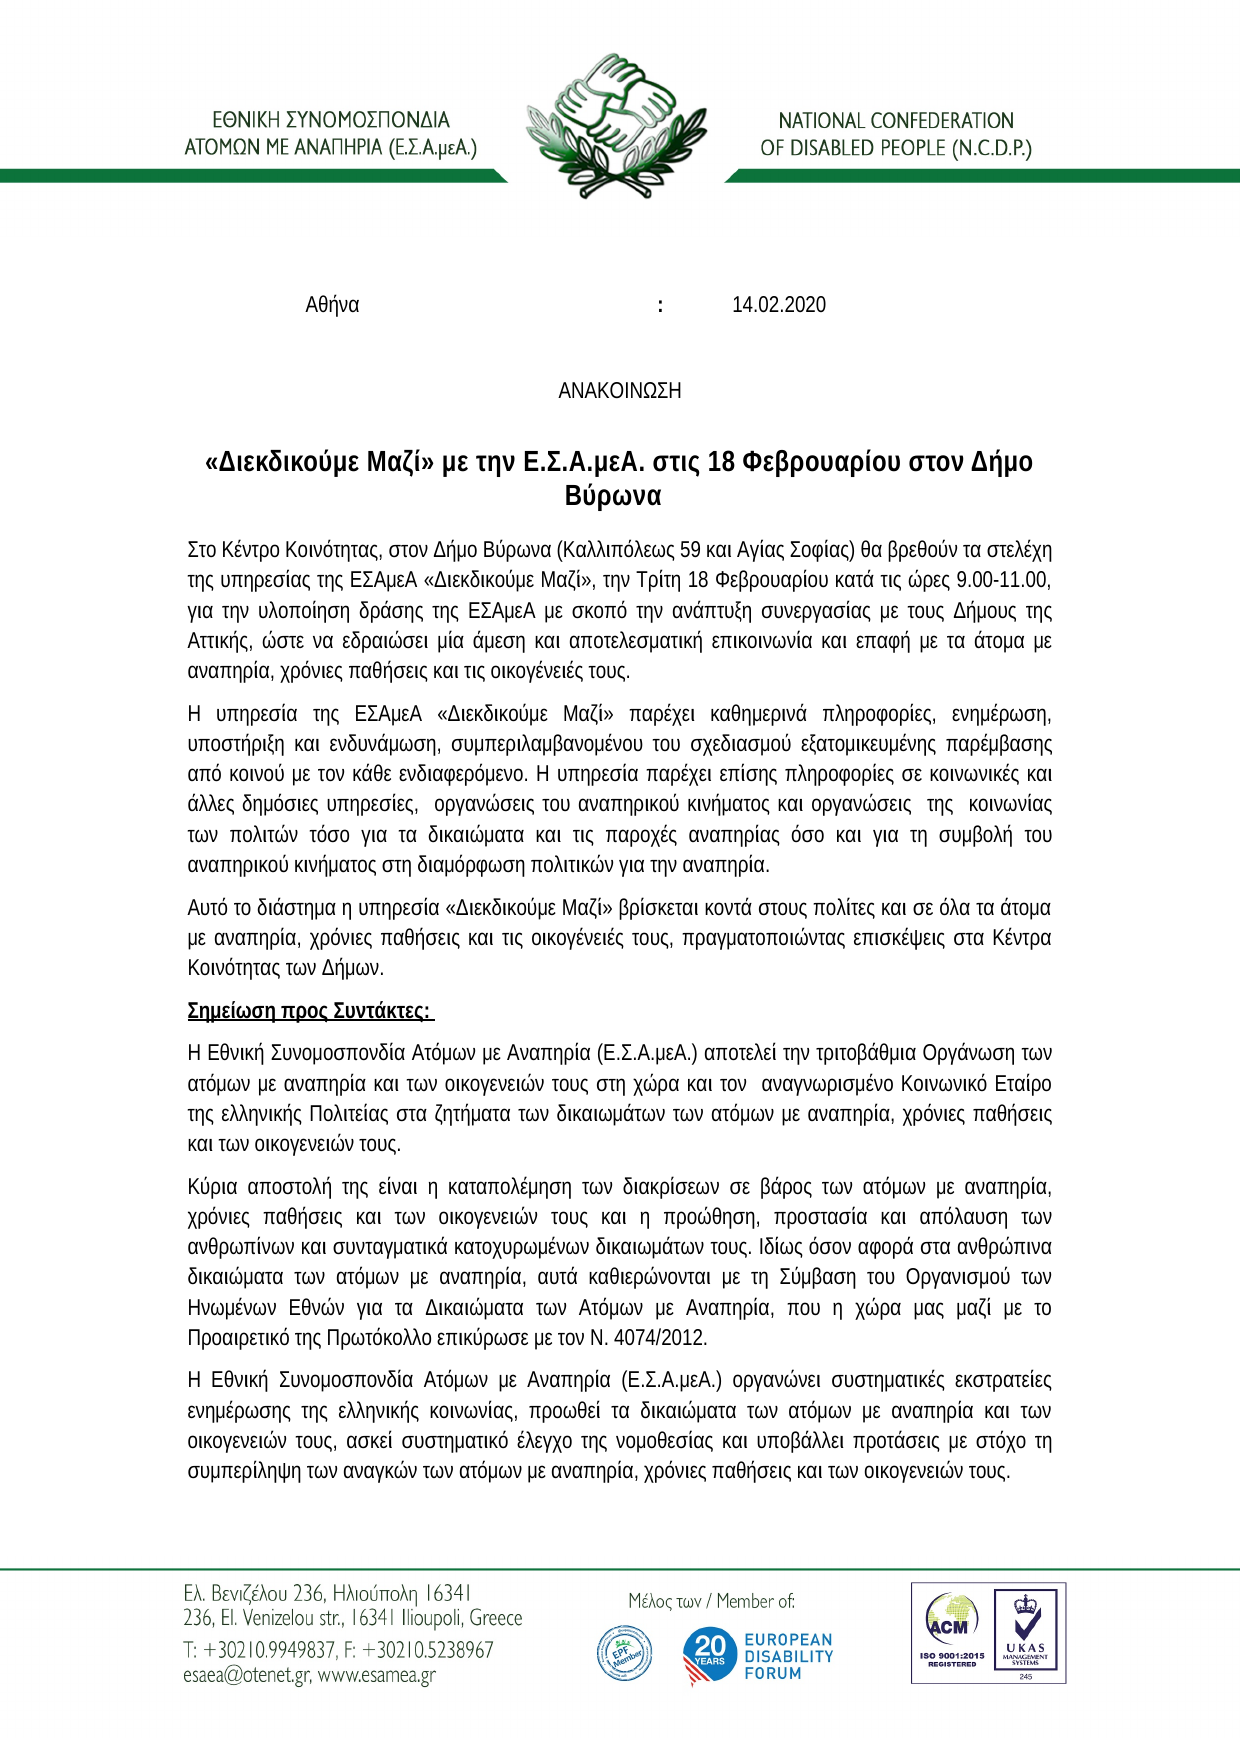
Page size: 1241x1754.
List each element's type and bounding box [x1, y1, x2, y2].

picture [0, 1556, 1240, 1738]
picture [0, 0, 1240, 237]
